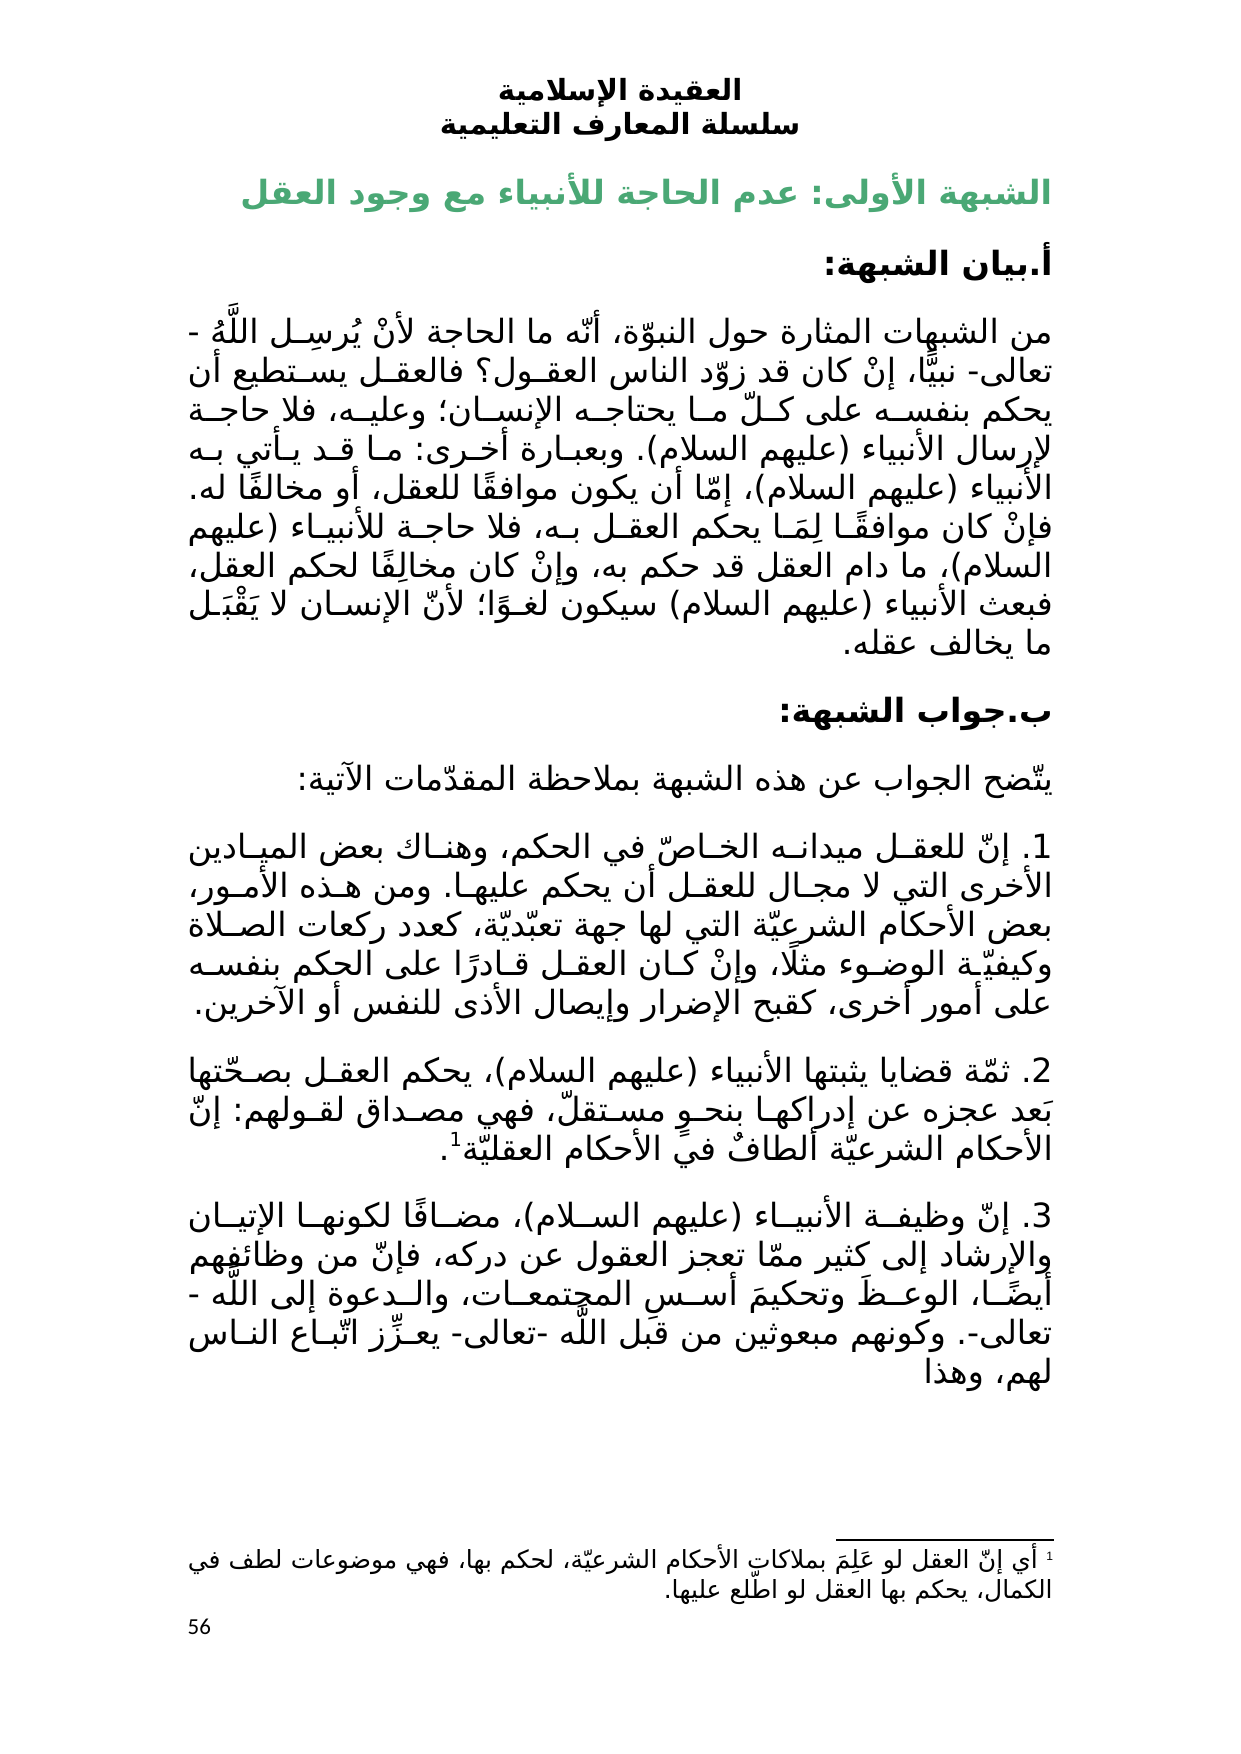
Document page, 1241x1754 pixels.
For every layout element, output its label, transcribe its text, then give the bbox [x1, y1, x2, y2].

text يتّضح الجواب عن هذه الشبهة بملاحظة المقدّمات الآتية: [187, 760, 1053, 799]
text 2. ثمّة قضايا يثبتها الأنبياء (عليهم السلام)، يحكم العقل بصحّتها بَعد عجزه عن إدراكها بنحوٍ مستقلّ، فهي مصداق لقولهم: إنّ الأحكام الشرعيّة ألطافٌ في الأحكام العقليّة. [187, 1051, 1053, 1168]
text 3. إنّ وظيفة الأنبياء (عليهم السلام)، مضافًا لكونها الإتيان والإرشاد إلى كثير ممّا تعجز العقول عن دركه، فإنّ من وظائفهم أيضًا، الوعظَ وتحكيمَ أسسِ المجتمعات، والدعوة إلى اللَّه -تعالى-. وكونهم مبعوثين من قبل اللَّه -تعالى- يعزِّز اتّباع الناس لهم، وهذا [187, 1197, 1053, 1391]
text ب.جواب الشبهة: [187, 692, 1053, 731]
text 1. إنّ للعقل ميدانه الخاصّ في الحكم، وهناك بعض الميادين الأخرى التي لا مجال للعقل أن يحكم عليها. ومن هذه الأمور، بعض الأحكام الشرعيّة التي لها جهة تعبّديّة، كعدد ركعات الصلاة وكيفيّة الوضوء مثلًا، وإنْ كان العقل قادرًا على الحكم بنفسه على أمور أخرى، كقبح الإضرار وإيصال الأذى للنفس أو الآخرين. [187, 828, 1053, 1022]
subtitle الشبهة الأولى: عدم الحاجة للأنبياء مع وجود العقل [187, 174, 1053, 213]
text أ.بيان الشبهة: [187, 245, 1053, 284]
text من الشبهات المثارة حول النبوّة، أنّه ما الحاجة لأنْ يُرسِل اللَّهُ -تعالى- نبيًّا، إنْ كان قد زوّد الناس العقول؟ فالعقل يستطيع أن يحكم بنفسه على كلّ ما يحتاجه الإنسان؛ وعليه، فلا حاجة لإرسال الأنبياء (عليهم السلام). وبعبارة أخرى: ما قد يأتي به الأنبياء (عليهم السلام)، إمّا أن يكون موافقًا للعقل، أو مخالفًا له. فإنْ كان موافقًا لِمَا يحكم العقل به، فلا حاجة للأنبياء (عليهم السلام)، ما دام العقل قد حكم به، وإنْ كان مخالِفًا لحكم العقل، فبعث الأنبياء (عليهم السلام) سيكون لغوًا؛ لأنّ الإنسان لا يَقْبَل ما يخالف عقله. [187, 313, 1053, 663]
